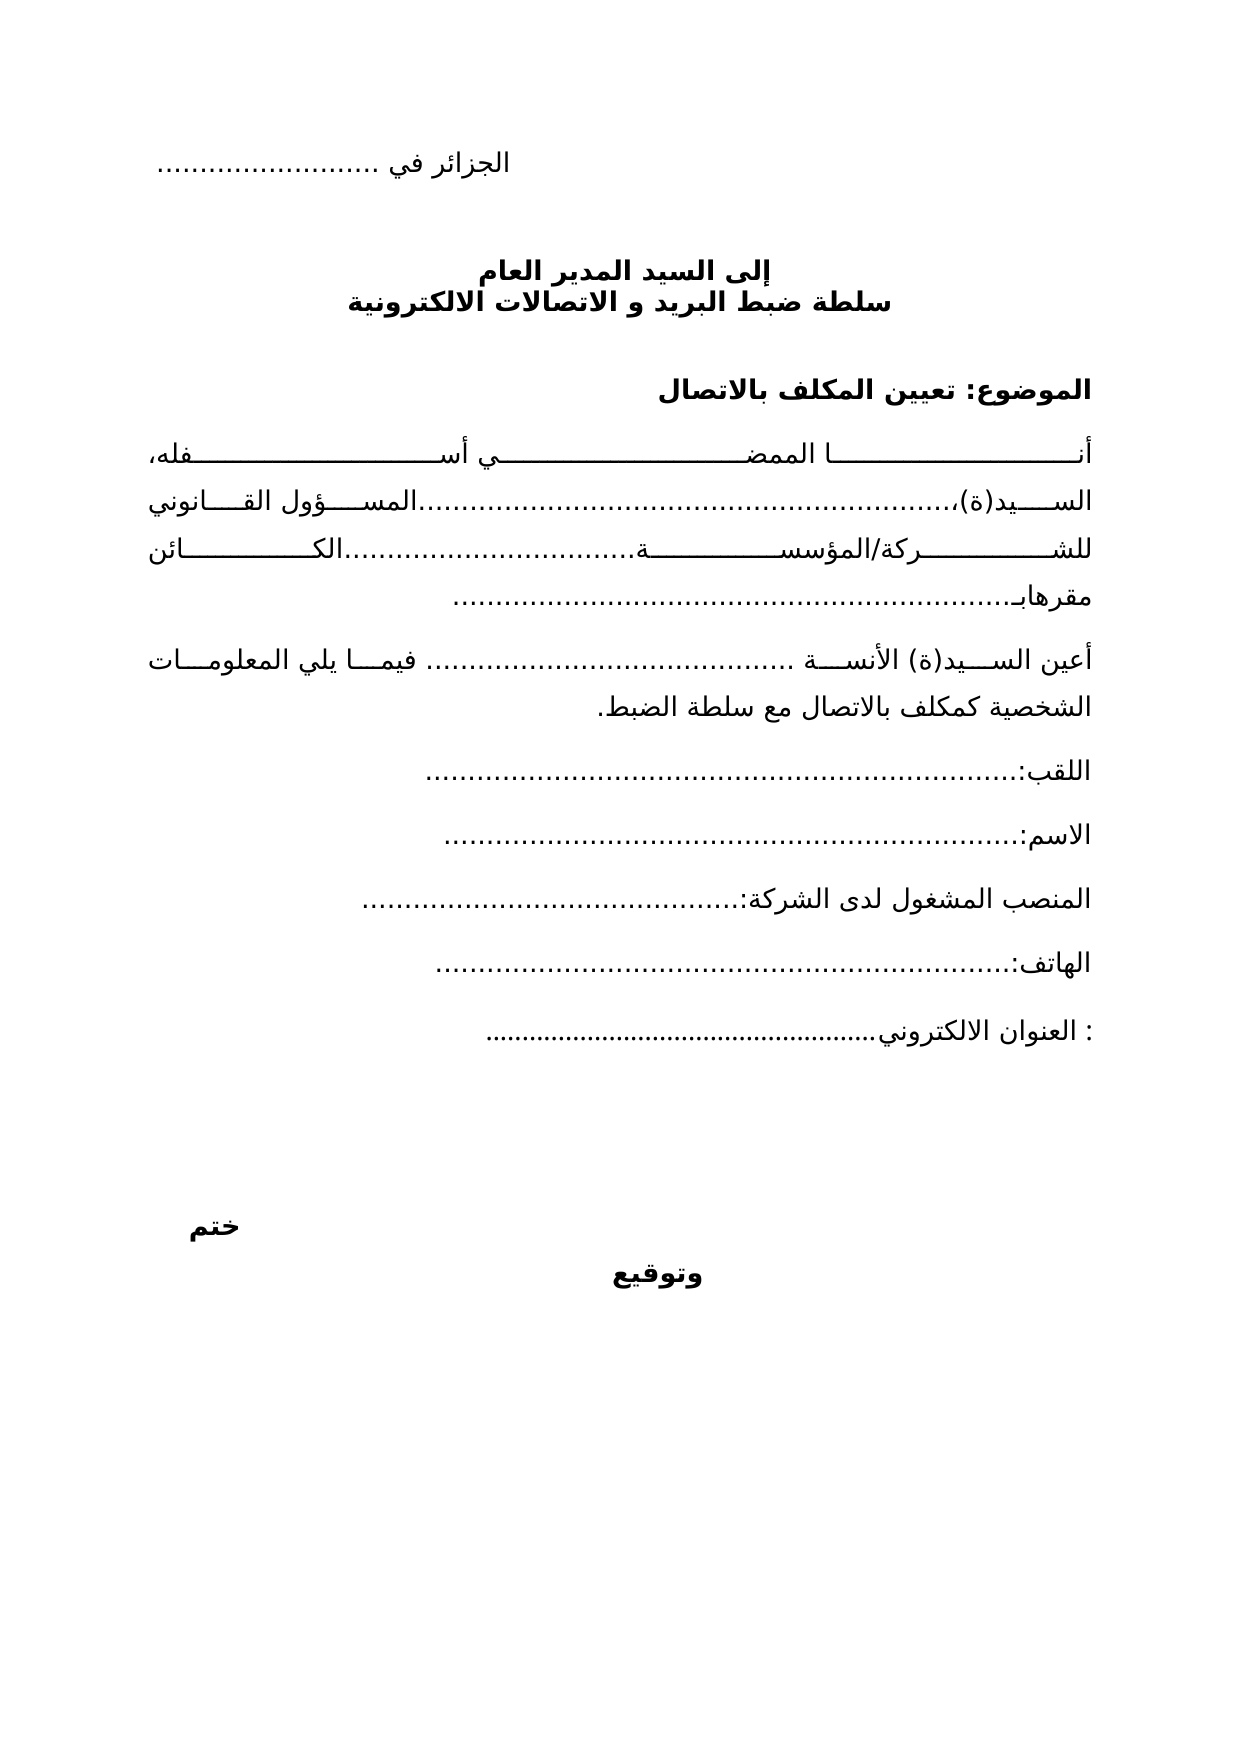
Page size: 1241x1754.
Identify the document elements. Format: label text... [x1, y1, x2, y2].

text ......................................................العنوان الالكتروني : [148, 1011, 1093, 1048]
text الموضوع: تعيين المكلف بالاتصال [148, 374, 1093, 406]
text اللقب:..................................................................... [148, 755, 1093, 787]
text الاسم:................................................................... [148, 819, 1093, 851]
text المنصب المشغول لدى الشركة:............................................ [148, 883, 1093, 915]
text سلطة ضبط البريد و الاتصالات الالكترونية [148, 286, 1093, 318]
text إلى السيد المدير العام [148, 255, 1093, 286]
text الجزائر في .......................... [148, 148, 1093, 179]
text أعين السيد(ة) الأنسة ........................................... فيما يلي المعلومات الشخصية كمكلف بالاتصال مع سلطة الضبط. [148, 644, 1093, 723]
text أنا الممضي أسفله، السيد(ة)،..............................................................المسؤول القانوني للشركة/المؤسسة..................................الكائن مقرهابـ................................................................. [148, 438, 1093, 612]
text الهاتف:................................................................... [148, 947, 1093, 979]
text ختم وتوقيع [148, 1211, 1093, 1289]
